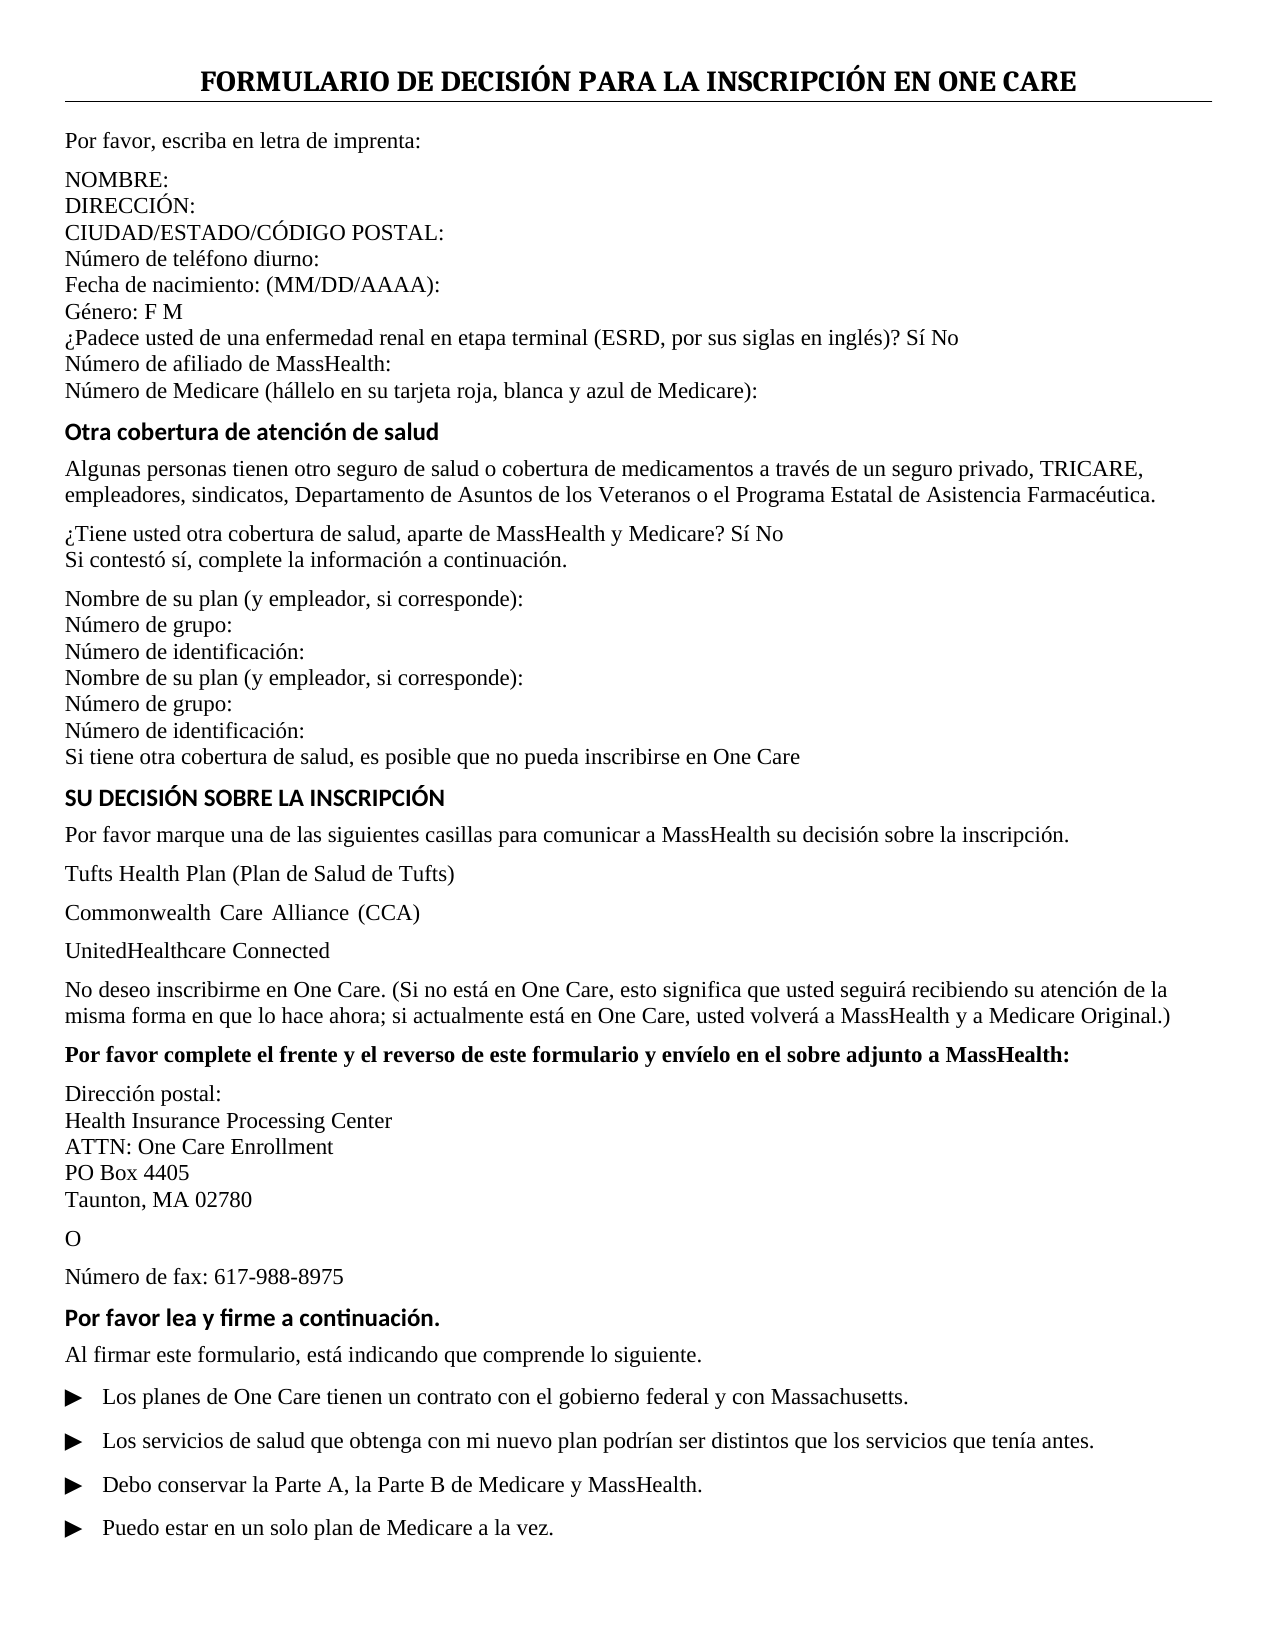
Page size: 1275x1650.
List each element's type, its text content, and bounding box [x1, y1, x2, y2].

text Al firmar este formulario, está indicando que comprende lo siguiente. [64, 1341, 1212, 1367]
text Por favor marque una de las siguientes casillas para comunicar a MassHealth su decisión sobre la inscripción. [64, 821, 1212, 847]
text Número de fax: 617-988-8975 [64, 1263, 1212, 1290]
text Por favor, escriba en letra de imprenta: [64, 127, 1212, 153]
subtitle Otra cobertura de atención de salud [64, 416, 1212, 446]
text O [64, 1224, 1212, 1251]
text Tufts Health Plan (Plan de Salud de Tufts) [64, 860, 1212, 886]
text ¿Tiene usted otra cobertura de salud, aparte de MassHealth y Medicare? Sí No Si contestó sí, complete la información a continuación. [64, 520, 1212, 572]
text Commonwealth Care Alliance (CCA) [64, 898, 1212, 925]
subtitle FORMULARIO DE DECISIÓN PARA LA INSCRIPCIÓN EN ONE CARE [64, 66, 1212, 102]
subtitle SU DECISIÓN SOBRE LA INSCRIPCIÓN [64, 782, 1212, 812]
text ▶ Los servicios de salud que obtenga con mi nuevo plan podrían ser distintos que los servicios que tenía antes. [64, 1424, 1212, 1455]
text Nombre de su plan (y empleador, si corresponde): Número de grupo: Número de identificación: Nombre de su plan (y empleador, si corresponde): Número de grupo: Número de identificación: Si tiene otra cobertura de salud, es posible que no pueda inscribirse en One Care [64, 585, 1212, 769]
text No deseo inscribirme en One Care. (Si no está en One Care, esto significa que usted seguirá recibiendo su atención de la misma forma en que lo hace ahora; si actualmente está en One Care, usted volverá a MassHealth y a Medicare Original.) [64, 976, 1212, 1029]
text NOMBRE: DIRECCIÓN: CIUDAD/ESTADO/CÓDIGO POSTAL: Número de teléfono diurno: Fecha de nacimiento: (MM/DD/AAAA): Género: F M ¿Padece usted de una enfermedad renal en etapa terminal (ESRD, por sus siglas en inglés)? Sí No Número de afiliado de MassHealth: Número de Medicare (hállelo en su tarjeta roja, blanca y azul de Medicare): [64, 166, 1212, 403]
text ▶ Los planes de One Care tienen un contrato con el gobierno federal y con Massachusetts. [64, 1380, 1212, 1411]
text Algunas personas tienen otro seguro de salud o cobertura de medicamentos a través de un seguro privado, TRICARE, empleadores, sindicatos, Departamento de Asuntos de los Veteranos o el Programa Estatal de Asistencia Farmacéutica. [64, 454, 1212, 507]
text Dirección postal: Health Insurance Processing Center ATTN: One Care Enrollment PO Box 4405 Taunton, MA 02780 [64, 1080, 1212, 1212]
text UnitedHealthcare Connected [64, 937, 1212, 964]
text ▶ Puedo estar en un solo plan de Medicare a la vez. [64, 1511, 1212, 1542]
text Por favor complete el frente y el reverso de este formulario y envíelo en el sobre adjunto a MassHealth: [64, 1041, 1212, 1068]
subtitle Por favor lea y firme a continuación. [64, 1302, 1212, 1333]
text ▶ Debo conservar la Parte A, la Parte B de Medicare y MassHealth. [64, 1467, 1212, 1499]
